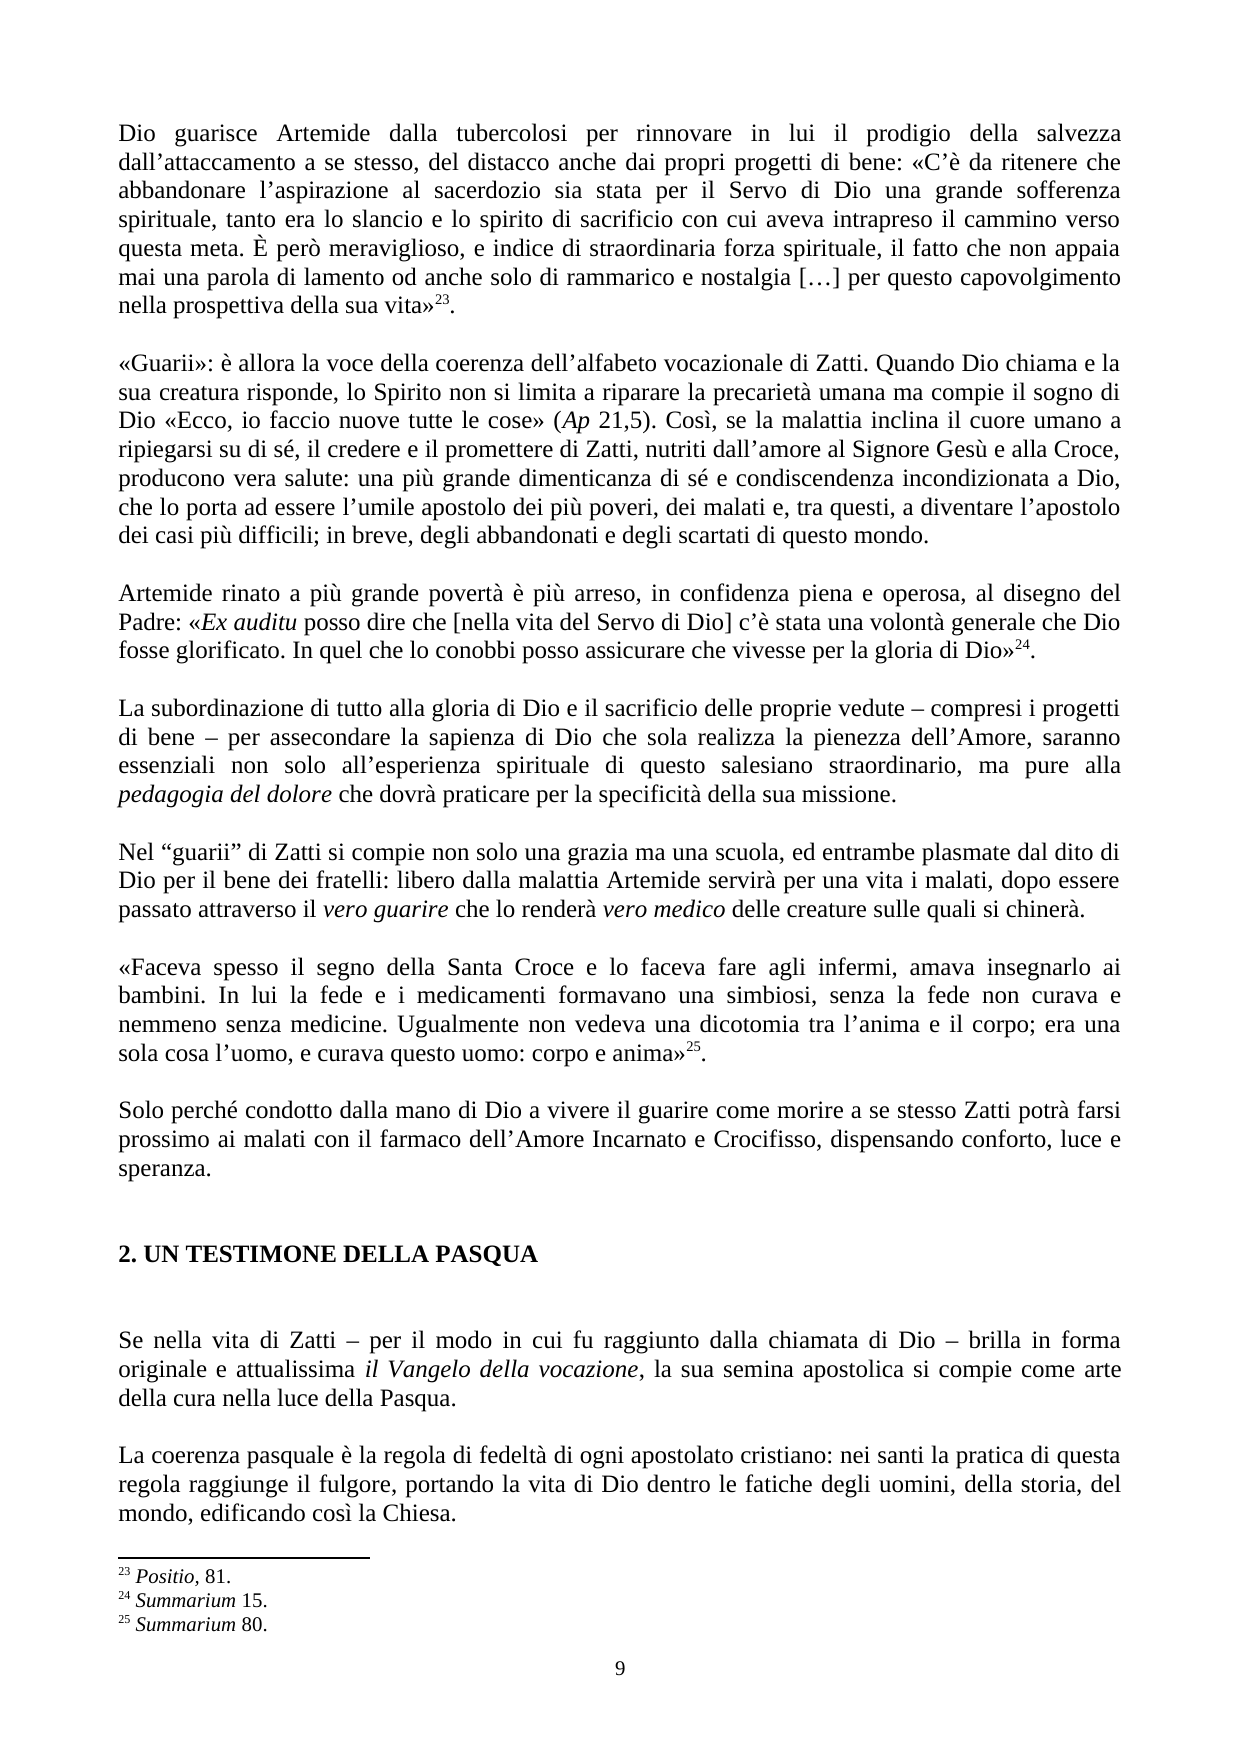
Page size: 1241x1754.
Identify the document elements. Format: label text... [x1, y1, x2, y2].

text Solo perché condotto dalla mano di Dio a vivere il guarire come morire a se stesso Zatti potrà farsi prossimo ai malati con il farmaco dell’Amore Incarnato e Crocifisso, dispensando conforto, luce e speranza. [118, 1096, 1122, 1182]
text Nel “guarii” di Zatti si compie non solo una grazia ma una scuola, ed entrambe plasmate dal dito di Dio per il bene dei fratelli: libero dalla malattia Artemide servirà per una vita i malati, dopo essere passato attraverso il vero guarire che lo renderà vero medico delle creature sulle quali si chinerà. [118, 837, 1122, 923]
text «Faceva spesso il segno della Santa Croce e lo faceva fare agli infermi, amava insegnarlo ai bambini. In lui la fede e i medicamenti formavano una simbiosi, senza la fede non curava e nemmeno senza medicine. Ugualmente non vedeva una dicotomia tra l’anima e il corpo; era una sola cosa l’uomo, e curava questo uomo: corpo e anima». [118, 952, 1122, 1067]
text Artemide rinato a più grande povertà è più arreso, in confidenza piena e operosa, al disegno del Padre: «Ex auditu posso dire che [nella vita del Servo di Dio] c’è stata una volontà generale che Dio fosse glorificato. In quel che lo conobbi posso assicurare che vivesse per la gloria di Dio». [118, 578, 1122, 664]
text Se nella vita di Zatti – per il modo in cui fu raggiunto dalla chiamata di Dio – brilla in forma originale e attualissima il Vangelo della vocazione, la sua semina apostolica si compie come arte della cura nella luce della Pasqua. [118, 1326, 1122, 1412]
text Dio guarisce Artemide dalla tubercolosi per rinnovare in lui il prodigio della salvezza dall’attaccamento a se stesso, del distacco anche dai propri progetti di bene: «C’è da ritenere che abbandonare l’aspirazione al sacerdozio sia stata per il Servo di Dio una grande sofferenza spirituale, tanto era lo slancio e lo spirito di sacrificio con cui aveva intrapreso il cammino verso questa meta. È però meraviglioso, e indice di straordinaria forza spirituale, il fatto che non appaia mai una parola di lamento od anche solo di rammarico e nostalgia […] per questo capovolgimento nella prospettiva della sua vita». [118, 118, 1122, 319]
text La subordinazione di tutto alla gloria di Dio e il sacrificio delle proprie vedute – compresi i progetti di bene – per assecondare la sapienza di Dio che sola realizza la pienezza dell’Amore, saranno essenziali non solo all’esperienza spirituale di questo salesiano straordinario, ma pure alla pedagogia del dolore che dovrà praticare per la specificità della sua missione. [118, 693, 1122, 808]
text 2. UN TESTIMONE DELLA PASQUA [118, 1239, 1122, 1268]
text «Guarii»: è allora la voce della coerenza dell’alfabeto vocazionale di Zatti. Quando Dio chiama e la sua creatura risponde, lo Spirito non si limita a riparare la precarietà umana ma compie il sogno di Dio «Ecco, io faccio nuove tutte le cose» (Ap 21,5). Così, se la malattia inclina il cuore umano a ripiegarsi su di sé, il credere e il promettere di Zatti, nutriti dall’amore al Signore Gesù e alla Croce, producono vera salute: una più grande dimenticanza di sé e condiscendenza incondizionata a Dio, che lo porta ad essere l’umile apostolo dei più poveri, dei malati e, tra questi, a diventare l’apostolo dei casi più difficili; in breve, degli abbandonati e degli scartati di questo mondo. [118, 348, 1122, 549]
text La coerenza pasquale è la regola di fedeltà di ogni apostolato cristiano: nei santi la pratica di questa regola raggiunge il fulgore, portando la vita di Dio dentro le fatiche degli uomini, della storia, del mondo, edificando così la Chiesa. [118, 1441, 1122, 1527]
